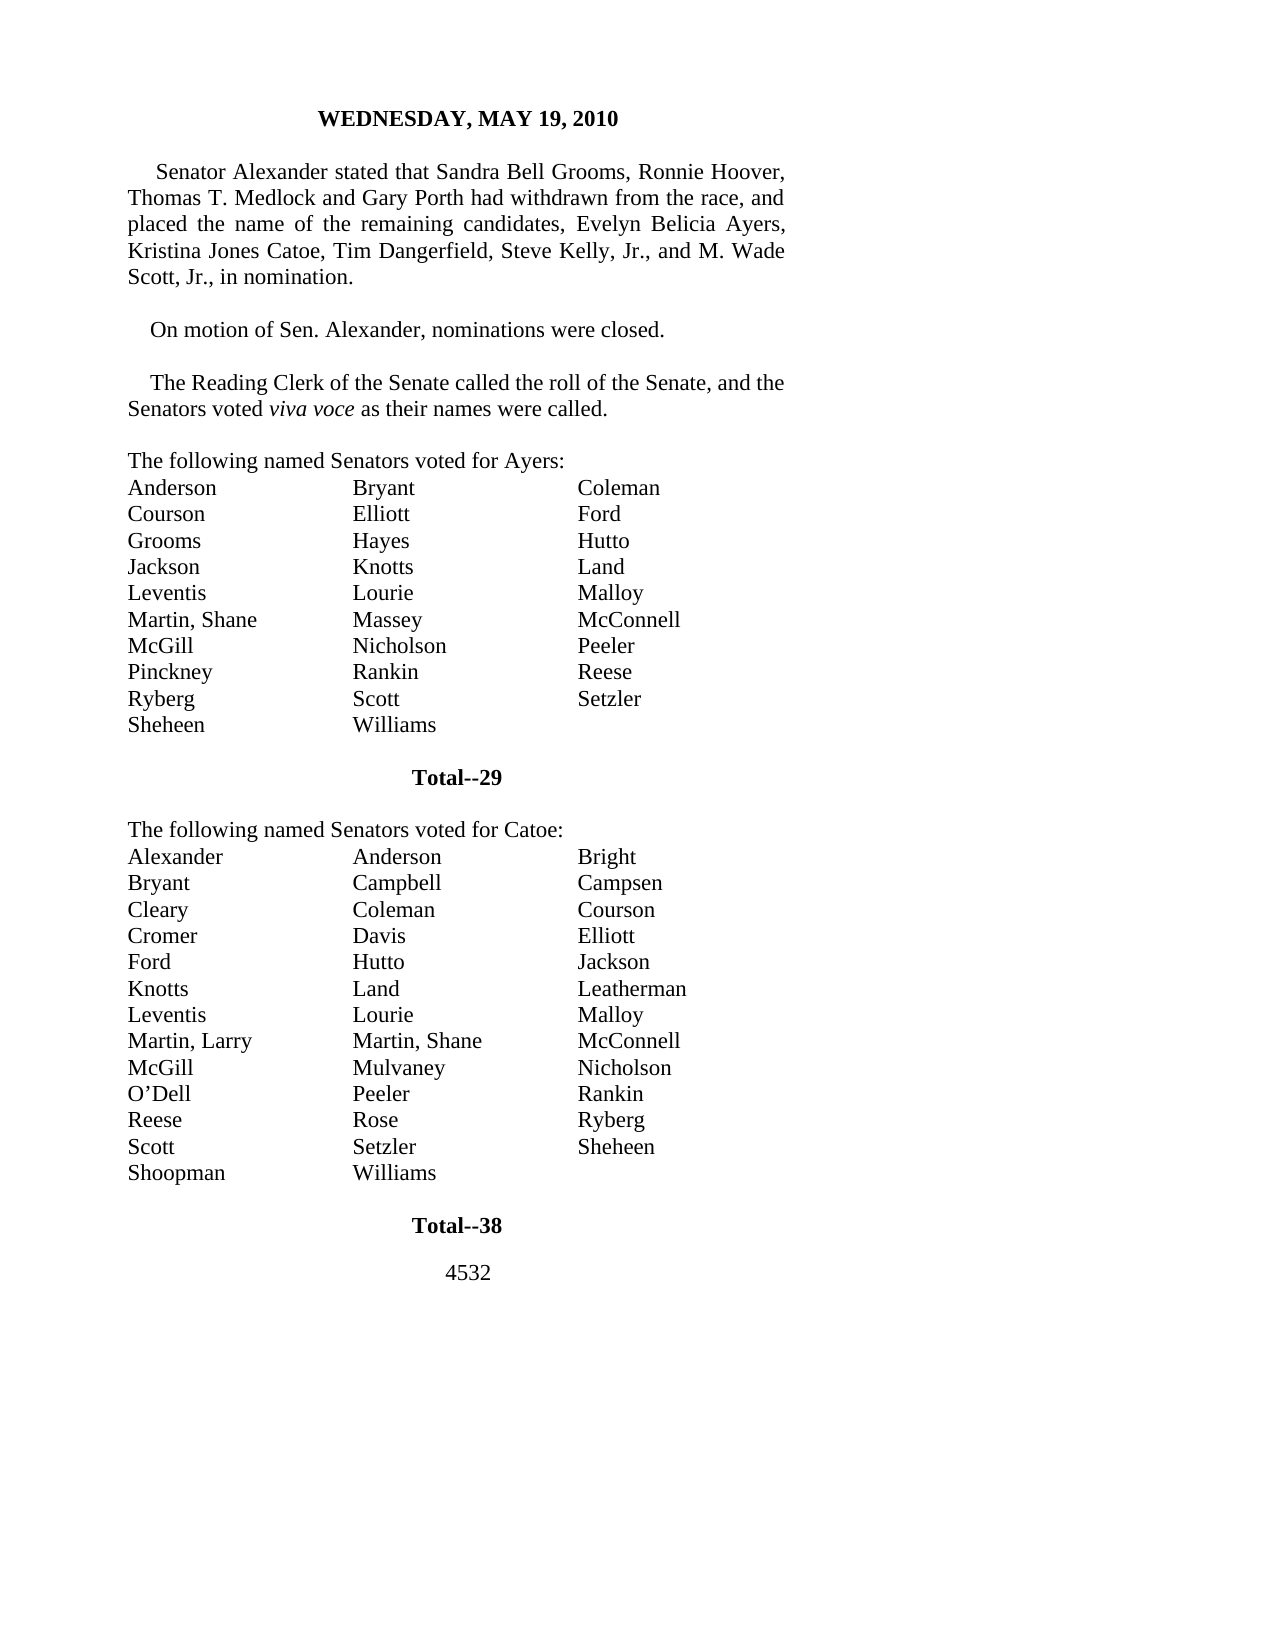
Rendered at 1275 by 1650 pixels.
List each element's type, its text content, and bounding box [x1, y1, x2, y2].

text Leventis Lourie Malloy [127, 1001, 786, 1027]
text Martin, Larry Martin, Shane McConnell [127, 1027, 786, 1054]
text Ford Hutto Jackson [127, 948, 786, 975]
text Grooms Hayes Hutto [127, 527, 786, 553]
text Reese Rose Ryberg [127, 1106, 786, 1133]
text Shoopman Williams [127, 1159, 786, 1186]
text The Reading Clerk of the Senate called the roll of the Senate, and the Senators voted viva voce as their names were called. [127, 368, 786, 421]
text Pinckney Rankin Reese [127, 658, 786, 685]
text Bryant Campbell Campsen [127, 869, 786, 896]
text Martin, Shane Massey McConnell [127, 606, 786, 632]
text Total--38 [127, 1212, 786, 1238]
text Knotts Land Leatherman [127, 975, 786, 1001]
text The following named Senators voted for Catoe: [127, 817, 786, 843]
text Leventis Lourie Malloy [127, 579, 786, 606]
text Courson Elliott Ford [127, 500, 786, 527]
text McGill Nicholson Peeler [127, 632, 786, 658]
text Cleary Coleman Courson [127, 896, 786, 922]
text Sheheen Williams [127, 711, 786, 737]
text Cromer Davis Elliott [127, 922, 786, 948]
text On motion of Sen. Alexander, nominations were closed. [127, 316, 786, 342]
text Senator Alexander stated that Sandra Bell Grooms, Ronnie Hoover, Thomas T. Medlock and Gary Porth had withdrawn from the race, and placed the name of the remaining candidates, Evelyn Belicia Ayers, Kristina Jones Catoe, Tim Dangerfield, Steve Kelly, Jr., and M. Wade Scott, Jr., in nomination. [127, 158, 786, 289]
text McGill Mulvaney Nicholson [127, 1054, 786, 1080]
text Anderson Bryant Coleman [127, 474, 786, 500]
text Scott Setzler Sheheen [127, 1133, 786, 1159]
text The following named Senators voted for Ayers: [127, 448, 786, 474]
text Total--29 [127, 764, 786, 790]
text O’Dell Peeler Rankin [127, 1080, 786, 1106]
text Jackson Knotts Land [127, 553, 786, 579]
text Ryberg Scott Setzler [127, 685, 786, 711]
text Alexander Anderson Bright [127, 843, 786, 869]
